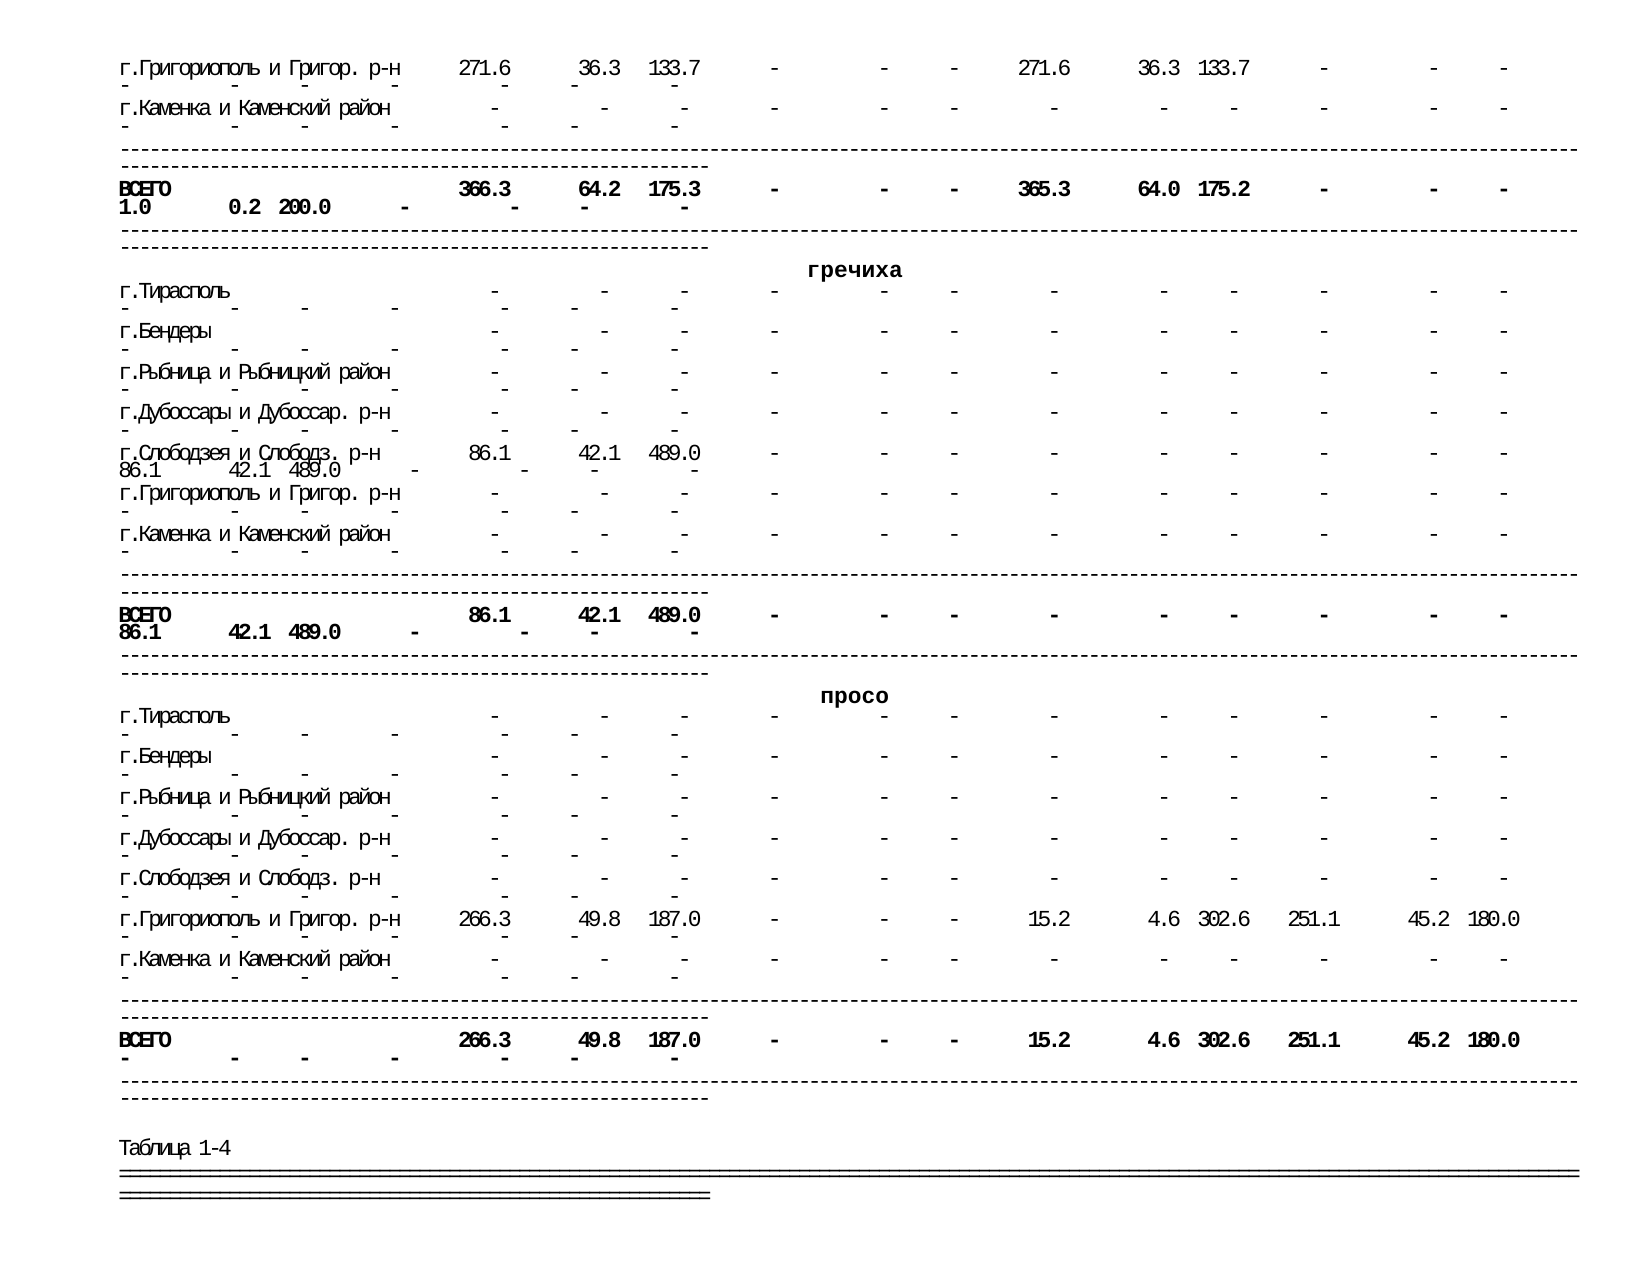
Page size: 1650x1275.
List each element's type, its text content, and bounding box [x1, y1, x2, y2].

text г.Бендеры - - - - - - - - - - - - - - - - - - - [118, 748, 1591, 788]
text г.Григориополь и Григор. р-н 266.3 49.8 187.0 - - - 15.2 4.6 302.6 251.1 45.2 180.0 - - - - - - - [118, 910, 1591, 950]
text г.Каменка и Каменский район - - - - - - - - - - - - - - - - - - - [118, 99, 1591, 140]
text ВСЕГО 86.1 42.1 489.0 - - - - - - - - - 86.1 42.1 489.0 - - - - [118, 606, 1591, 647]
text г.Каменка и Каменский район - - - - - - - - - - - - - - - - - - - [118, 950, 1591, 991]
text просо [118, 687, 1591, 707]
text г.Рыбница и Рыбницкий район - - - - - - - - - - - - - - - - - - - [118, 363, 1591, 403]
text г.Рыбница и Рыбницкий район - - - - - - - - - - - - - - - - - - - [118, 788, 1591, 829]
text гречиха [118, 262, 1591, 282]
text г.Слободзея и Слободз. р-н 86.1 42.1 489.0 - - - - - - - - - 86.1 42.1 489.0 - - - - [118, 444, 1591, 484]
text ВСЕГО 266.3 49.8 187.0 - - - 15.2 4.6 302.6 251.1 45.2 180.0 - - - - - - - [118, 1031, 1591, 1072]
text г.Григориополь и Григор. р-н - - - - - - - - - - - - - - - - - - - [118, 484, 1591, 525]
text г.Бендеры - - - - - - - - - - - - - - - - - - - [118, 322, 1591, 363]
text г.Дубоссары и Дубоссар. р-н - - - - - - - - - - - - - - - - - - - [118, 403, 1591, 444]
text г.Тирасполь - - - - - - - - - - - - - - - - - - - [118, 707, 1591, 748]
text г.Тирасполь - - - - - - - - - - - - - - - - - - - [118, 282, 1591, 322]
text ============================================================================================================================================================================================================= [118, 1162, 1591, 1210]
text г.Дубоссары и Дубоссар. р-н - - - - - - - - - - - - - - - - - - - [118, 829, 1591, 869]
text г.Григориополь и Григор. р-н 271.6 36.3 133.7 - - - 271.6 36.3 133.7 - - - - - - - - - - [118, 59, 1591, 99]
text г.Каменка и Каменский район - - - - - - - - - - - - - - - - - - - [118, 525, 1591, 566]
text Таблица 1-4 [118, 1112, 1591, 1162]
text г.Слободзея и Слободз. р-н - - - - - - - - - - - - - - - - - - - [118, 869, 1591, 910]
text ВСЕГО 366.3 64.2 175.3 - - - 365.3 64.0 175.2 - - - 1.0 0.2 200.0 - - - - [118, 181, 1591, 221]
